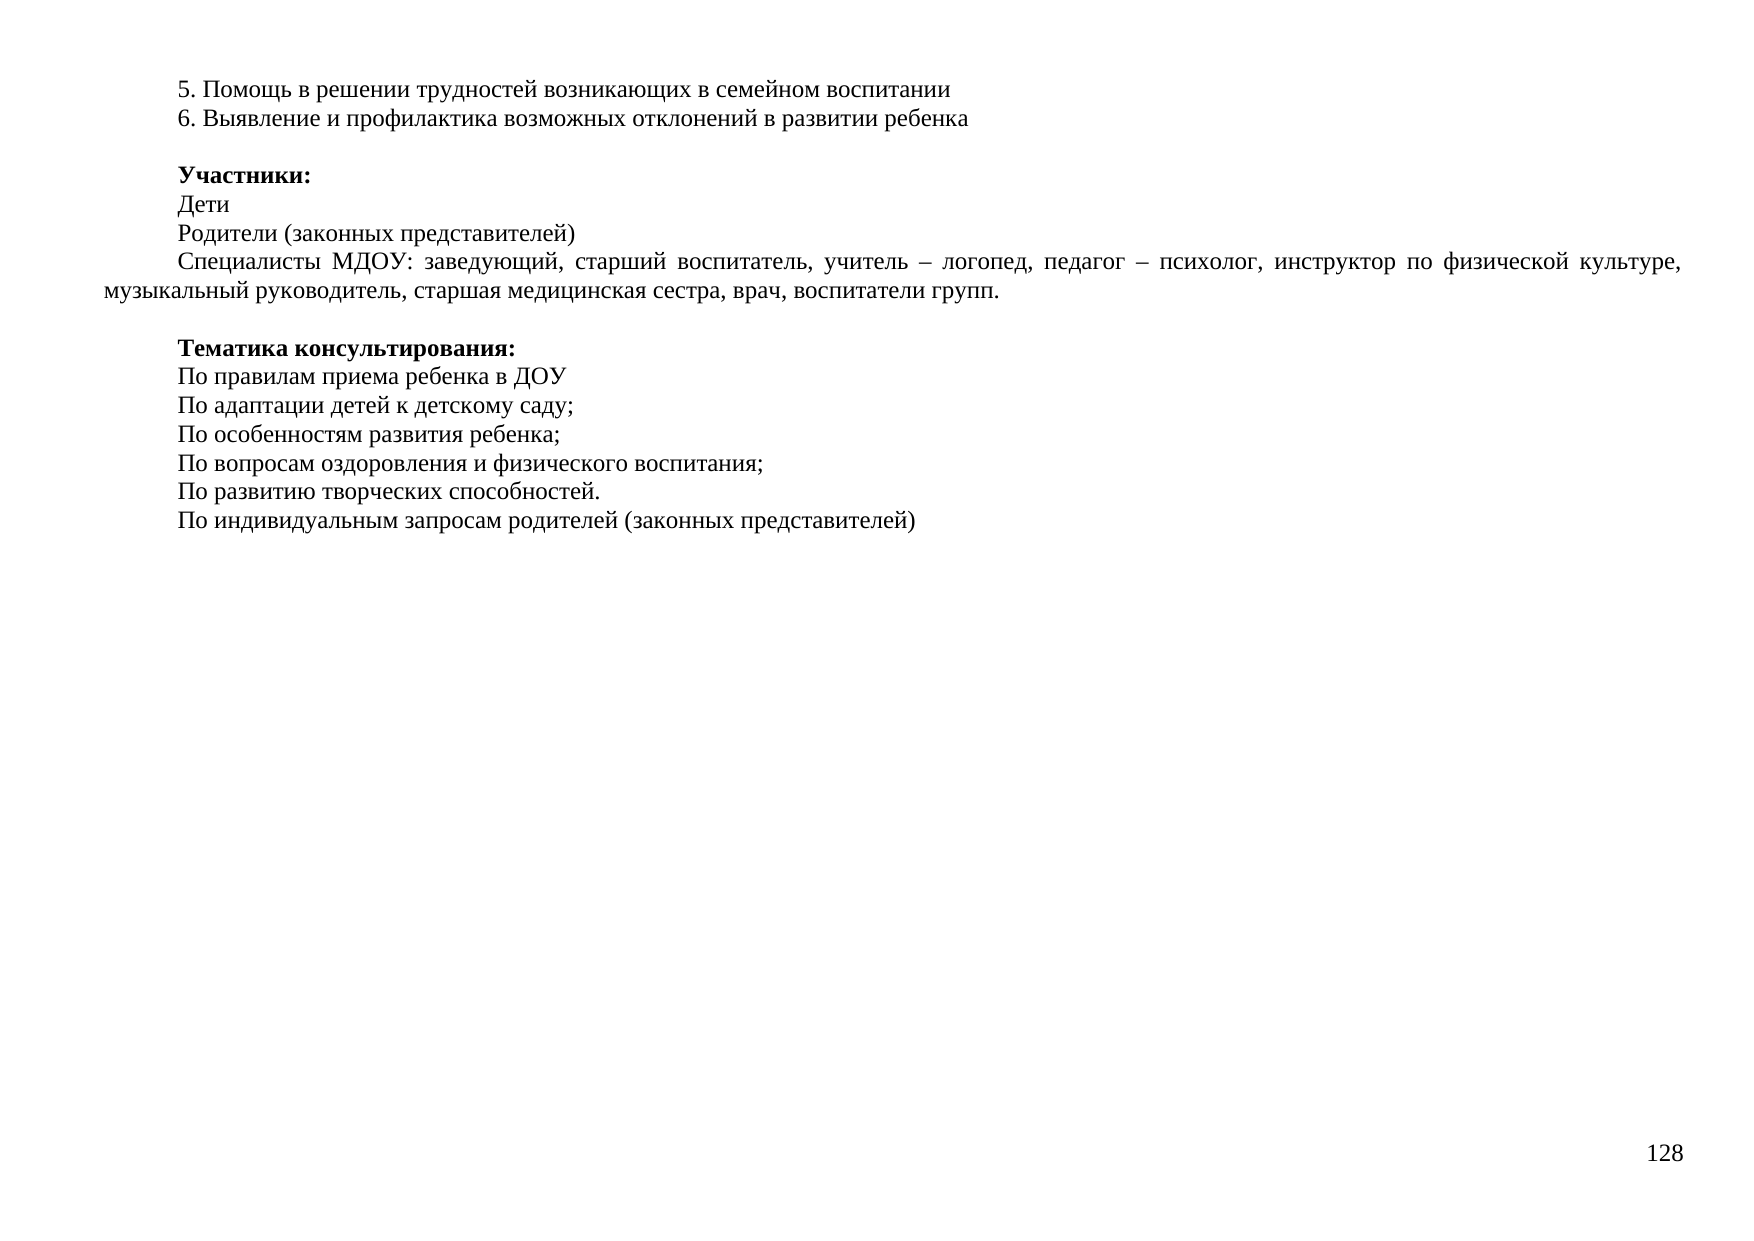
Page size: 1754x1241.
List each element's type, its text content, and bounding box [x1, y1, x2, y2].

text Специалисты МДОУ: заведующий, старший воспитатель, учитель – логопед, педагог – психолог, инструктор по физической культуре, музыкальный руководитель, старшая медицинская сестра, врач, воспитатели групп. [103, 246, 1683, 304]
text Участники: [103, 160, 1683, 189]
text По адаптации детей к детскому саду; [103, 390, 1683, 419]
text Родители (законных представителей) [103, 218, 1683, 246]
text По развитию творческих способностей. [103, 476, 1683, 505]
text Дети [103, 189, 1683, 218]
text 6. Выявление и профилактика возможных отклонений в развитии ребенка [103, 103, 1683, 131]
text 5. Помощь в решении трудностей возникающих в семейном воспитании [103, 74, 1683, 103]
text По индивидуальным запросам родителей (законных представителей) [103, 505, 1683, 534]
text По правилам приема ребенка в ДОУ [103, 361, 1683, 390]
text По особенностям развития ребенка; [103, 419, 1683, 448]
text По вопросам оздоровления и физического воспитания; [103, 448, 1683, 476]
text Тематика консультирования: [103, 333, 1683, 361]
